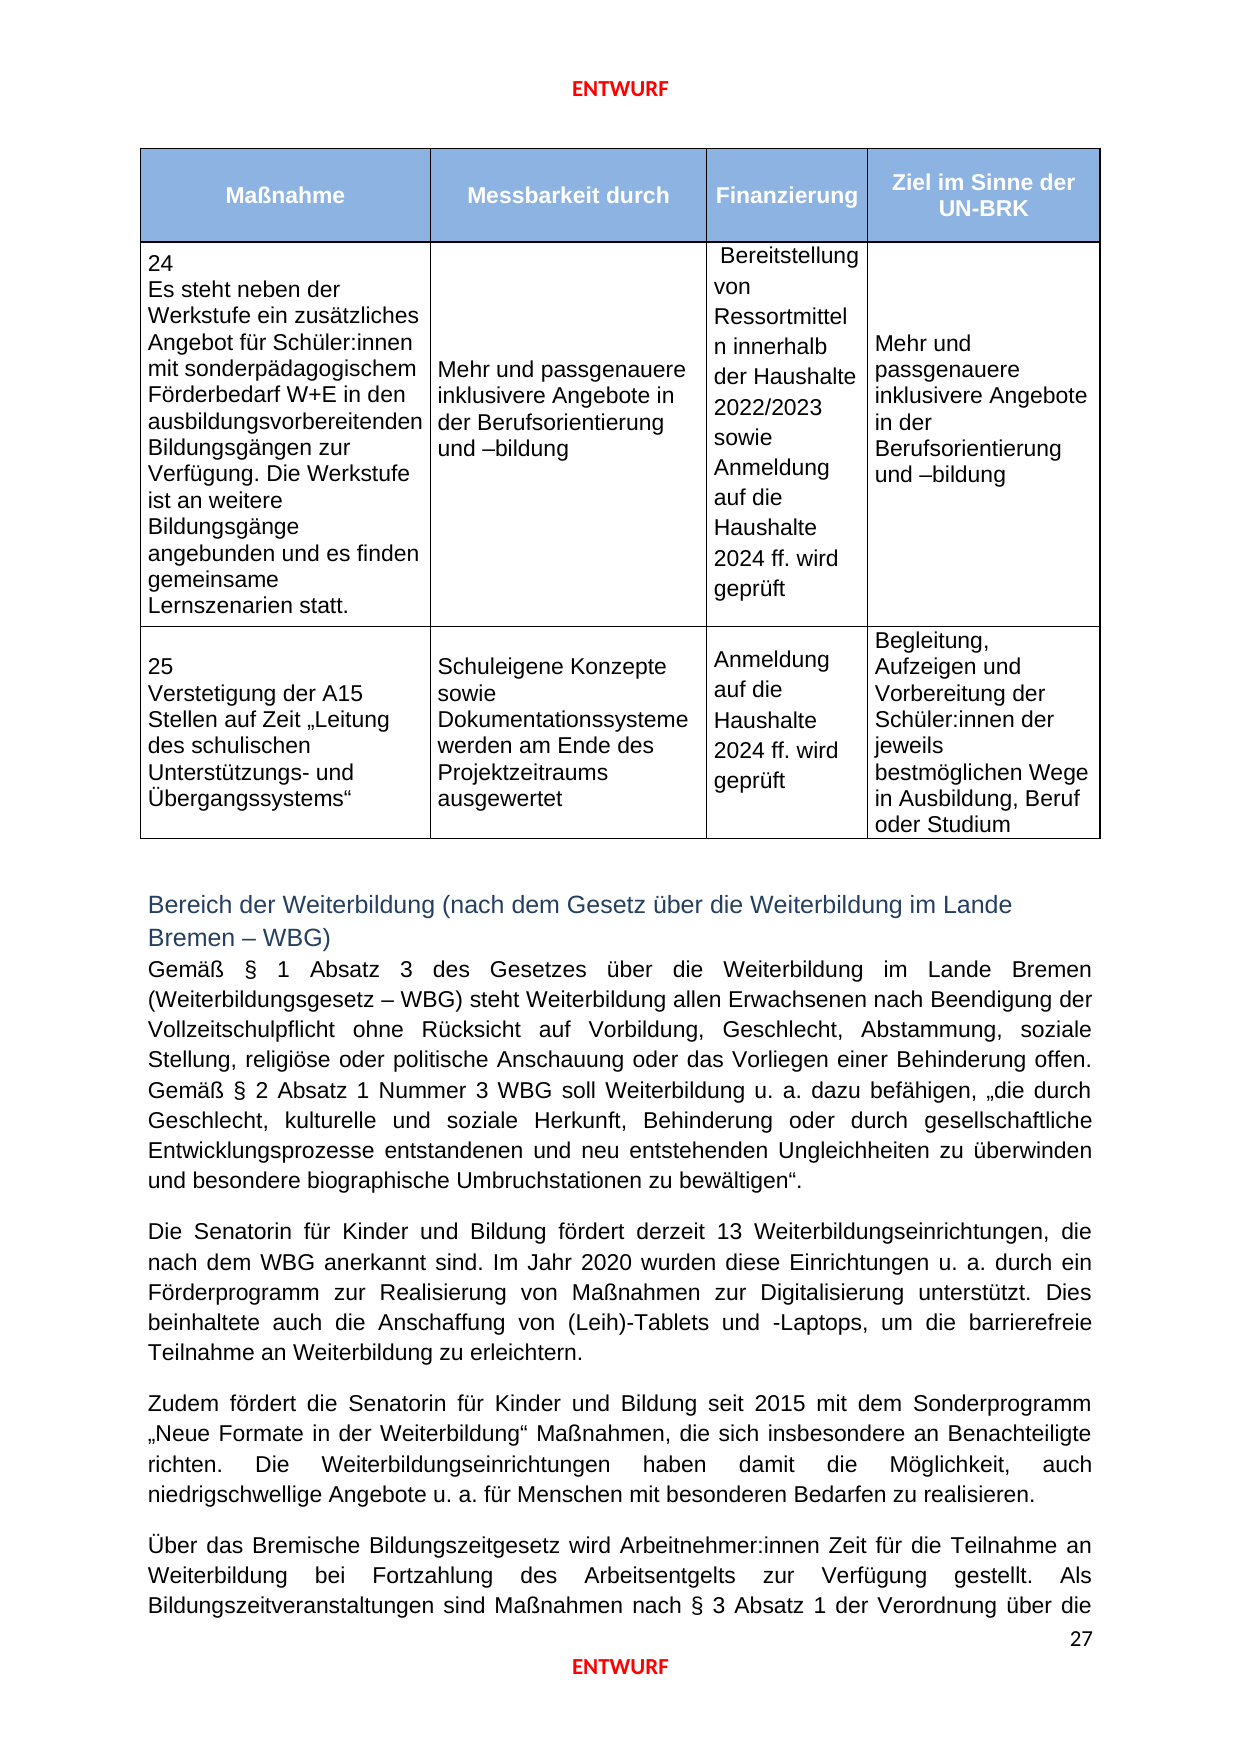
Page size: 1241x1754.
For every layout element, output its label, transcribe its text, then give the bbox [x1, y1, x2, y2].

table_cell Schuleigene Konzepte sowie Dokumentationssysteme werden am Ende des Projektzeitraums ausgewertet [431, 627, 706, 838]
table_cell Mehr und passgenauere inklusivere Angebote in der Berufsorientierung und –bildung [868, 243, 1099, 626]
table_cell Anmeldung auf die Haushalte 2024 ff. wird geprüft [707, 627, 867, 838]
text Zudem fördert die Senatorin für Kinder und Bildung seit 2015 mit dem Sonderprogramm „Neue Formate in der Weiterbildung“ Maßnahmen, die sich insbesondere an Benachteiligte richten. Die Weiterbildungseinrichtungen haben damit die Möglichkeit, auch niedrigschwellige Angebote u. a. für Menschen mit besonderen Bedarfen zu realisieren. [148, 1390, 1093, 1507]
table_header Maßnahme [141, 149, 430, 241]
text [148, 1532, 1093, 1618]
text Die Senatorin für Kinder und Bildung fördert derzeit 13 Weiterbildungseinrichtungen, die nach dem WBG anerkannt sind. Im Jahr 2020 wurden diese Einrichtungen u. a. durch ein Förderprogramm zur Realisierung von Maßnahmen zur Digitalisierung unterstützt. Dies beinhaltete auch die Anschaffung von (Leih)-Tablets und -Laptops, um die barrierefreie Teilnahme an Weiterbildung zu erleichtern. [148, 1218, 1093, 1365]
table_header Messbarkeit durch [431, 149, 706, 241]
table_cell Bereitstellung von Ressortmitteln innerhalb der Haushalte 2022/2023 sowie Anmeldung auf die Haushalte 2024 ff. wird geprüft [707, 243, 867, 626]
table_cell 25 Verstetigung der A15 Stellen auf Zeit „Leitung des schulischen Unterstützungs- und Übergangssystems“ [141, 627, 430, 838]
table_cell Mehr und passgenauere inklusivere Angebote in der Berufsorientierung und –bildung [431, 243, 706, 626]
table_cell 24 Es steht neben der Werkstufe ein zusätzliches Angebot für Schüler:innen mit sonderpädagogischem Förderbedarf W+E in den ausbildungsvorbereitenden Bildungsgängen zur Verfügung. Die Werkstufe ist an weitere Bildungsgänge angebunden und es finden gemeinsame Lernszenarien statt. [141, 243, 430, 626]
subtitle Bereich der Weiterbildung (nach dem Gesetz über die Weiterbildung im Lande Bremen – WBG) [148, 890, 1093, 951]
table_cell Begleitung, Aufzeigen und Vorbereitung der Schüler:innen der jeweils bestmöglichen Wege in Ausbildung, Beruf oder Studium [868, 627, 1099, 838]
table_header Ziel im Sinne der UN-BRK [868, 149, 1099, 241]
table_header Finanzierung [707, 149, 867, 241]
text Gemäß § 1 Absatz 3 des Gesetzes über die Weiterbildung im Lande Bremen (Weiterbildungsgesetz – WBG) steht Weiterbildung allen Erwachsenen nach Beendigung der Vollzeitschulpflicht ohne Rücksicht auf Vorbildung, Geschlecht, Abstammung, soziale Stellung, religiöse oder politische Anschauung oder das Vorliegen einer Behinderung offen. Gemäß § 2 Absatz 1 Nummer 3 WBG soll Weiterbildung u. a. dazu befähigen, „die durch Geschlecht, kulturelle und soziale Herkunft, Behinderung oder durch gesellschaftliche Entwicklungsprozesse entstandenen und neu entstehenden Ungleichheiten zu überwinden und besondere biographische Umbruchstationen zu bewältigen“. [148, 956, 1093, 1193]
